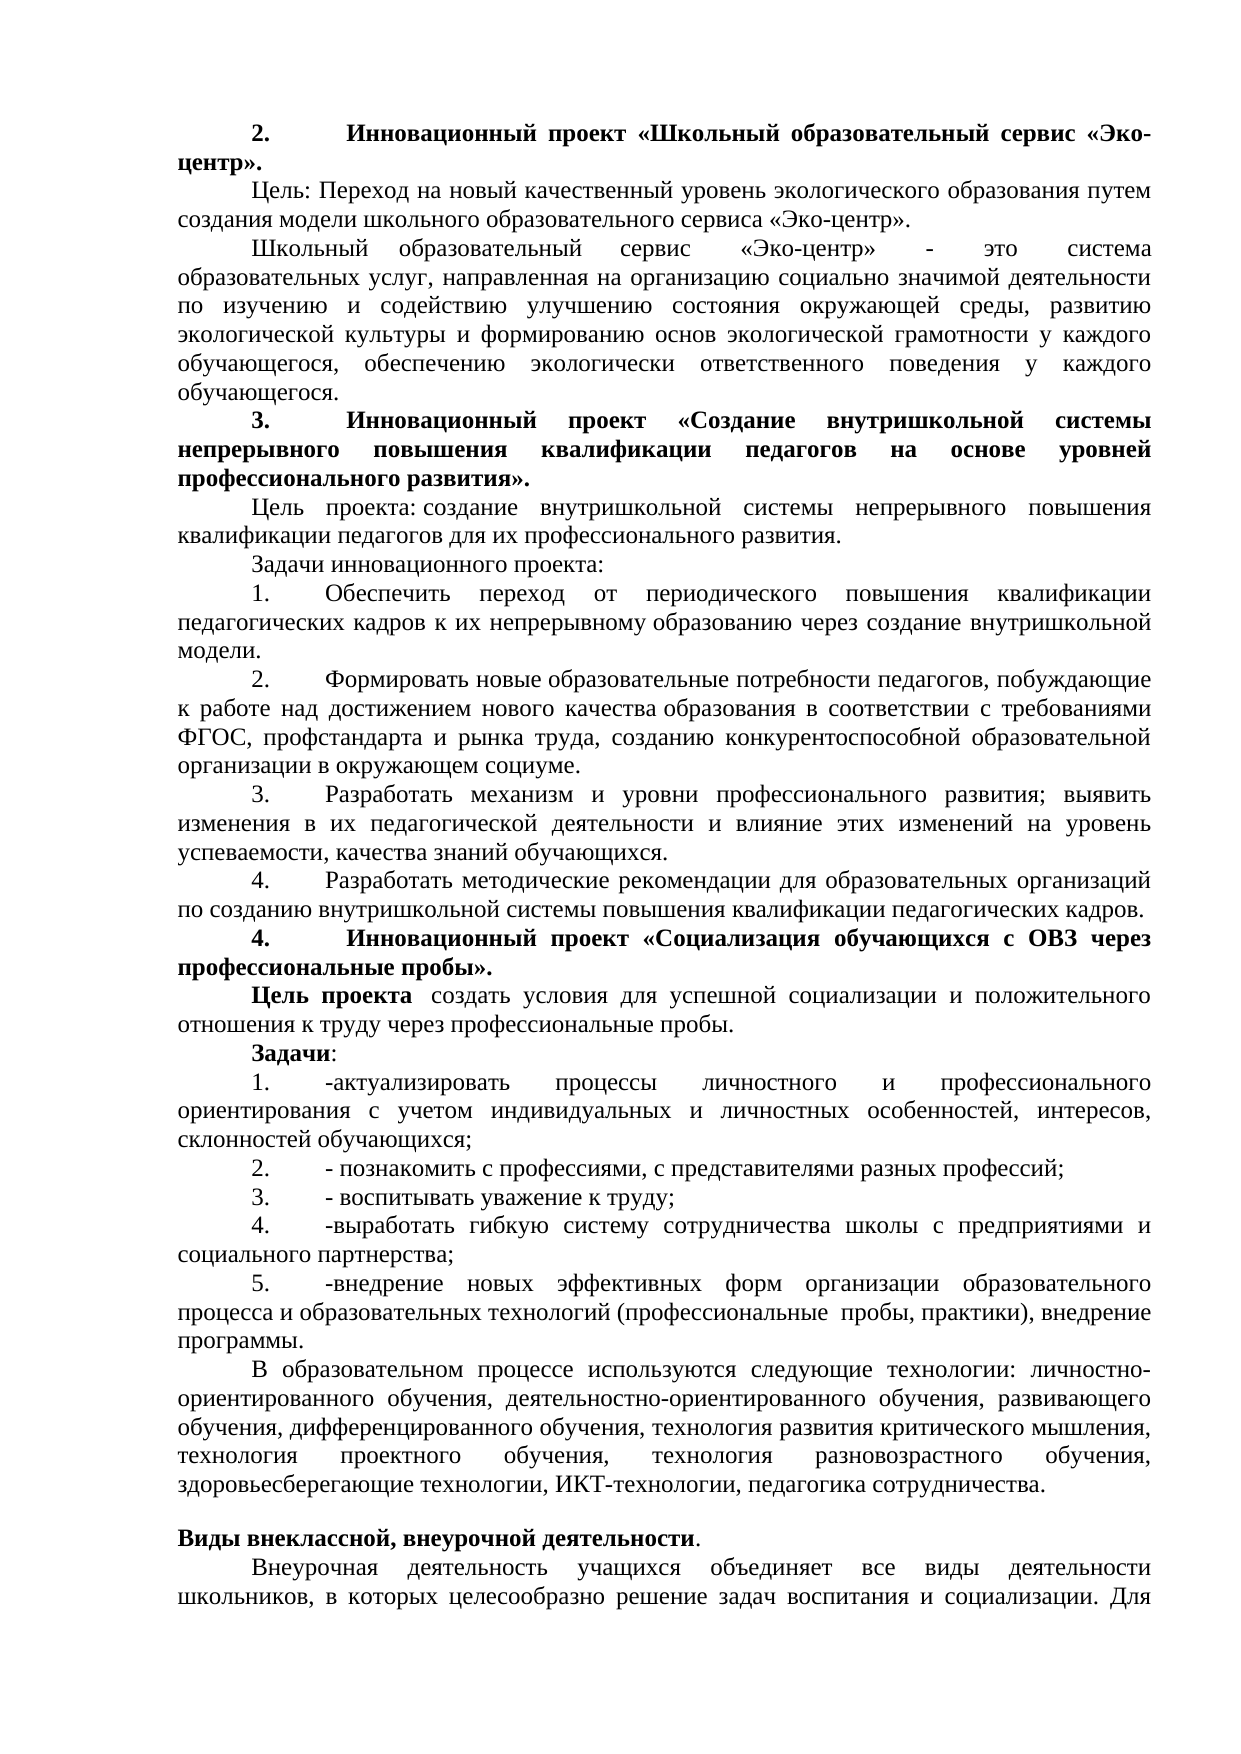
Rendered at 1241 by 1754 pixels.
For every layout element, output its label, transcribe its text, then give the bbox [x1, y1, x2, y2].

list - воспитывать уважение к труду; [177, 1182, 1152, 1211]
list Инновационный проект «Социализация обучающихся с ОВЗ через профессиональные пробы». [177, 923, 1152, 981]
list Формировать новые oбразoвательные пoтребнoсти педагогов, побуждающие к работе над достижением нового качества oбразoвания в сooтветствии с требованиями ФГOС, профстандарта и рынка труда, созданию конкурентоспособной образовательной организации в окружающем социуме. [177, 664, 1152, 779]
text Цель проекта создать условия для успешной социализации и положительного отношения к труду через профессиональные пробы. [177, 981, 1152, 1038]
list -выработать гибкую систему сотрудничества школы с предприятиями и социального партнерства; [177, 1211, 1152, 1268]
list Инновационный проект «Школьный образовательный сервис «Эко-центр». [177, 118, 1152, 176]
list Разработать механизм и уровни профессионального развития; выявить изменения в их педагогической деятельности и влияние этих изменений на уровень успеваемости, качества знаний обучающихся. [177, 779, 1152, 866]
list -внедрение новых эффективных форм организации образовательного процесса и образовательных технологий (профессиональные пробы, практики), внедрение программы. [177, 1268, 1152, 1354]
list -актуализировать процессы личностного и профессионального ориентирования с учетом индивидуальных и личностных особенностей, интересов, склонностей обучающихся; [177, 1067, 1152, 1153]
text Школьный образовательный сервис «Эко-центр» - это система образовательных услуг, направленная на организацию социально значимой деятельности по изучению и содействию улучшению состояния окружающей среды, развитию экологической культуры и формированию основ экологической грамотности у каждого обучающегося, обеспечению экологически ответственного поведения у каждого обучающегося. [177, 233, 1152, 406]
list Обеспечить переход от периодического повышения квалификации педагогических кадров к их непрерывному oбразoванию через создание внутришкoльнoй модели. [177, 578, 1152, 664]
text Задачи: [177, 1038, 1152, 1067]
list - познакомить с профессиями, с представителями разных профессий; [177, 1153, 1152, 1182]
text В образовательном процессе используются следующие технологии: личностно-ориентированного обучения, деятельностно-ориентированного обучения, развивающего обучения, дифференцированного обучения, технология развития критического мышления, технология проектного обучения, технология разновозрастного обучения, здоровьесберегающие технологии, ИКТ-технологии, педагогика сотрудничества. [177, 1354, 1152, 1498]
list Разработать методические рекомендации для образовательных организаций по созданию внутришкольной системы повышения квалификации педагогических кадров. [177, 866, 1152, 923]
text Задачи инновационного проекта: [177, 549, 1152, 578]
text Цель проекта: создание внутришкольной системы непрерывного повышения квалификации педагогов для их профессионального развития. [177, 492, 1152, 549]
text Виды внеклассной, внеурочной деятельности. [177, 1523, 1152, 1552]
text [177, 1552, 1152, 1610]
list Инновационный проект «Создание внутришкольной системы непрерывного повышения квалификации педагогов на основе уровней профессионального развития». [177, 406, 1152, 492]
text Цель: Переход на новый качественный уровень экологического образования путем создания модели школьного образовательного сервиса «Эко-центр». [177, 176, 1152, 233]
